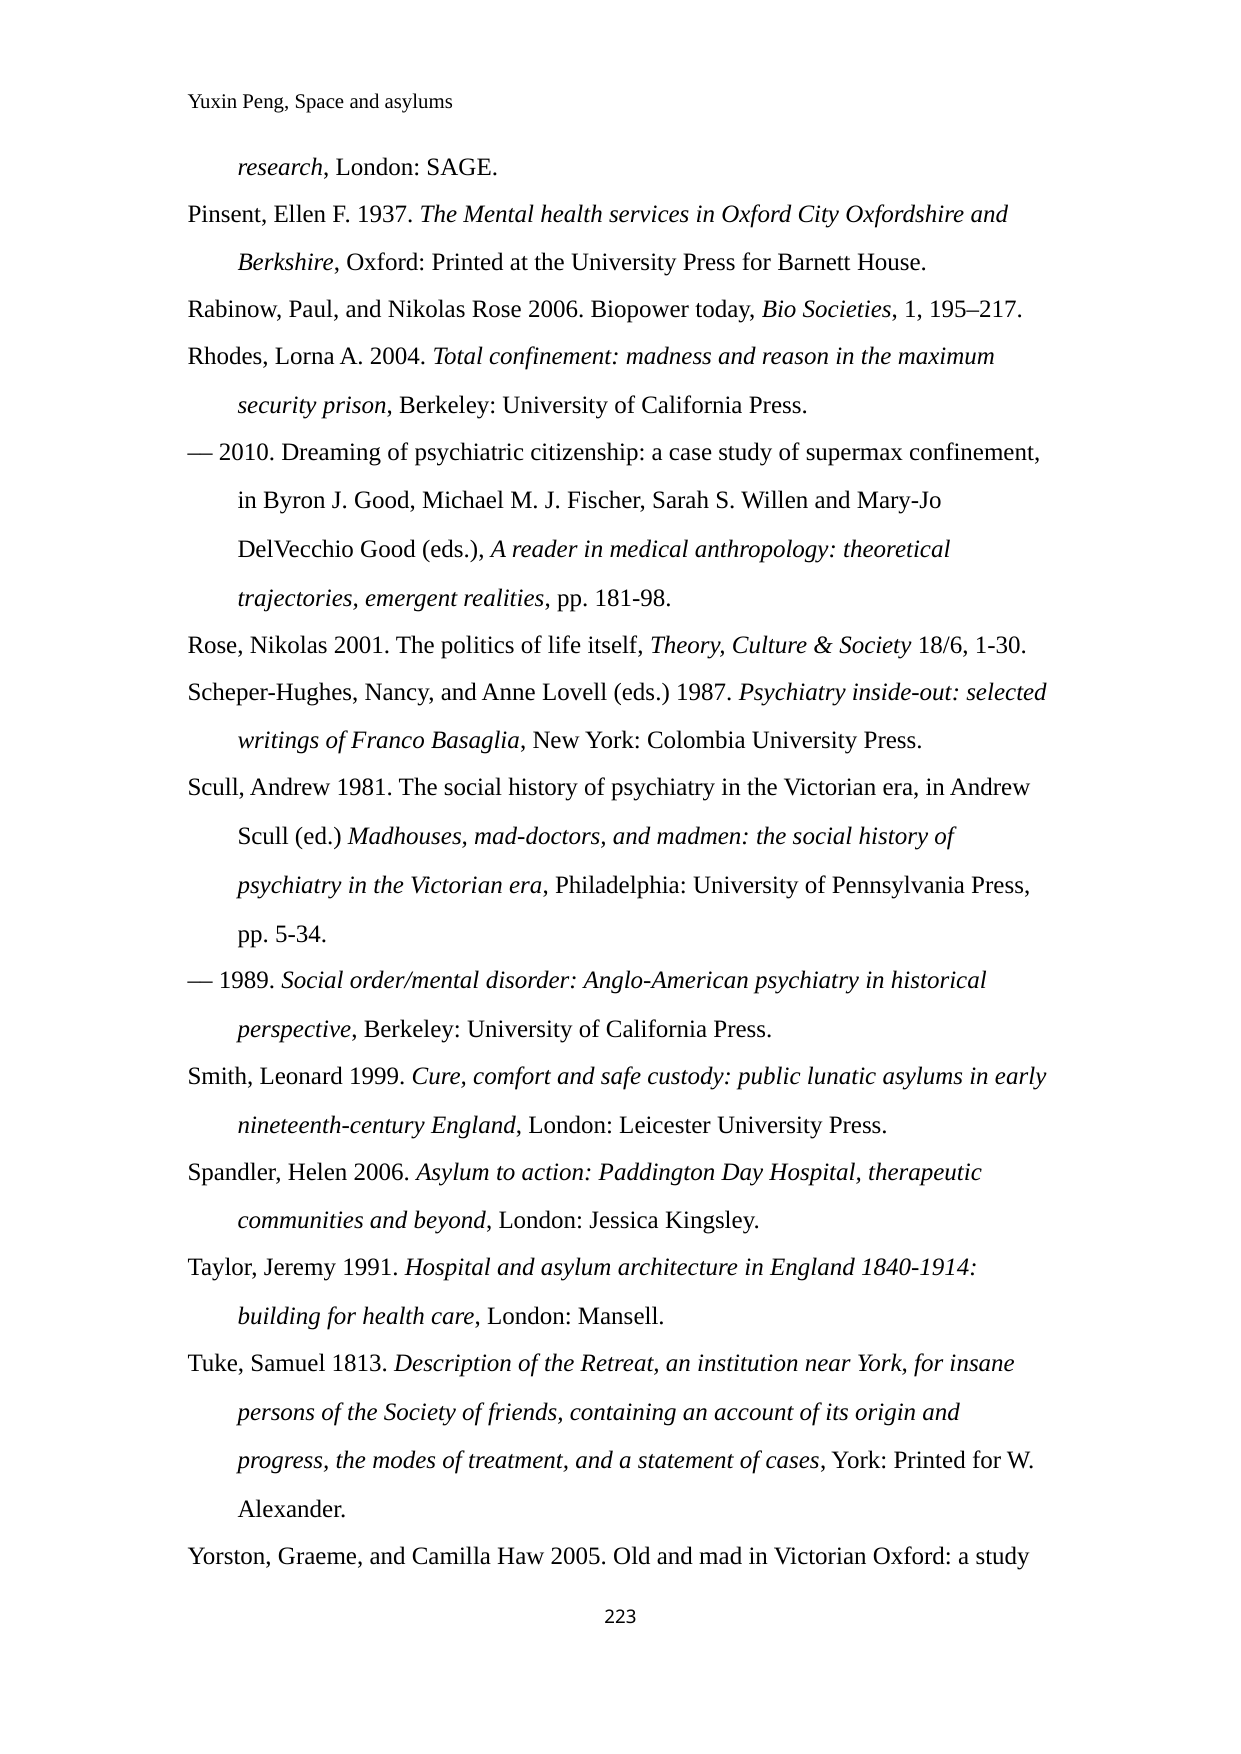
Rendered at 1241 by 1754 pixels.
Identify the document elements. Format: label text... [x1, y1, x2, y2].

text Tuke, Samuel 1813. Description of the Retreat, an institution near York, for insane persons of the Society of friends, containing an account of its origin and progress, the modes of treatment, and a statement of cases, York: Printed for W. Alexander. [187, 1346, 1053, 1525]
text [187, 1539, 1053, 1572]
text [187, 150, 1053, 182]
text Spandler, Helen 2006. Asylum to action: Paddington Day Hospital, therapeutic communities and beyond, London: Jessica Kingsley. [187, 1155, 1053, 1236]
text Scheper-Hughes, Nancy, and Anne Lovell (eds.) 1987. Psychiatry inside-out: selected writings of Franco Basaglia, New York: Colombia University Press. [187, 675, 1053, 756]
text Smith, Leonard 1999. Cure, comfort and safe custody: public lunatic asylums in early nineteenth-century England, London: Leicester University Press. [187, 1059, 1053, 1141]
text Rose, Nikolas 2001. The politics of life itself, Theory, Culture & Society 18/6, 1-30. [187, 628, 1053, 661]
text Taylor, Jeremy 1991. Hospital and asylum architecture in England 1840-1914: building for health care, London: Mansell. [187, 1251, 1053, 1332]
text –– 1989. Social order/mental disorder: Anglo-American psychiatry in historical perspective, Berkeley: University of California Press. [187, 964, 1053, 1045]
text –– 2010. Dreaming of psychiatric citizenship: a case study of supermax confinement, in Byron J. Good, Michael M. J. Fischer, Sarah S. Willen and Mary-Jo DelVecchio Good (eds.), A reader in medical anthropology: theoretical trajectories, emergent realities, pp. 181-98. [187, 435, 1053, 614]
text Pinsent, Ellen F. 1937. The Mental health services in Oxford City Oxfordshire and Berkshire, Oxford: Printed at the University Press for Barnett House. [187, 197, 1053, 278]
text Rhodes, Lorna A. 2004. Total confinement: madness and reason in the maximum security prison, Berkeley: University of California Press. [187, 339, 1053, 421]
text Rabinow, Paul, and Nikolas Rose 2006. Biopower today, Bio Societies, 1, 195–217. [187, 292, 1053, 325]
text Scull, Andrew 1981. The social history of psychiatry in the Victorian era, in Andrew Scull (ed.) Madhouses, mad-doctors, and madmen: the social history of psychiatry in the Victorian era, Philadelphia: University of Pennsylvania Press, pp. 5-34. [187, 771, 1053, 949]
